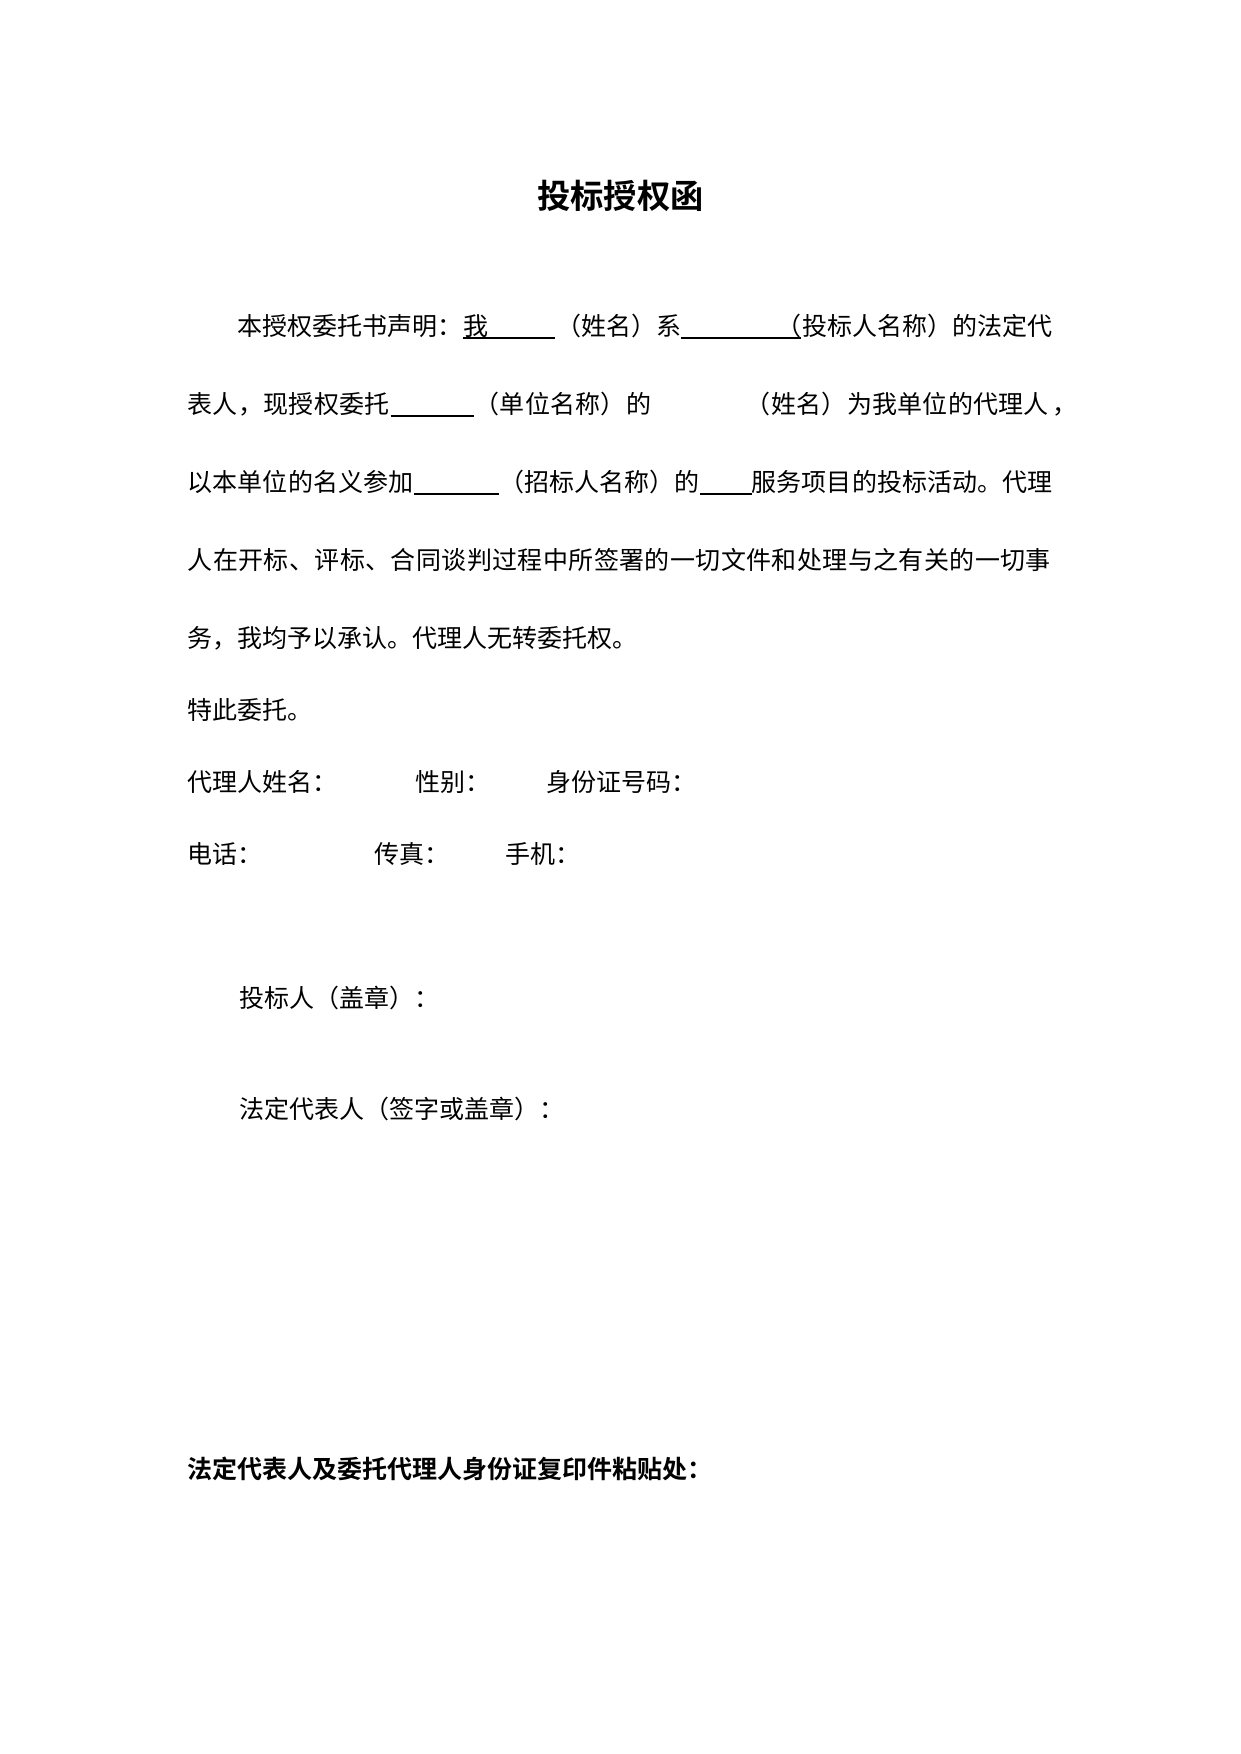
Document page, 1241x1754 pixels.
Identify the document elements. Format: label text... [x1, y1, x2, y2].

text 特此委托。 [187, 676, 1053, 741]
text 法定代表人（签字或盖章）： [187, 1076, 1053, 1141]
text 投标授权函 [187, 162, 1053, 227]
text 投标人（盖章）： [187, 964, 1053, 1029]
text 代理人姓名： 性别： 身份证号码： [187, 748, 1053, 813]
text 电话： 传真： 手机： [187, 820, 1053, 885]
text 法定代表人及委托代理人身份证复印件粘贴处： [187, 1435, 1053, 1500]
text 本授权委托书声明：我 （姓名）系 （投标人名称）的法定代表人，现授权委托 （单位名称）的 （姓名）为我单位的代理人，以本单位的名义参加 （招标人名称）的 服务项目的投标活动。代理人在开标、评标、合同谈判过程中所签署的一切文件和处理与之有关的一切事务，我均予以承认。代理人无转委托权。 [187, 292, 1053, 669]
